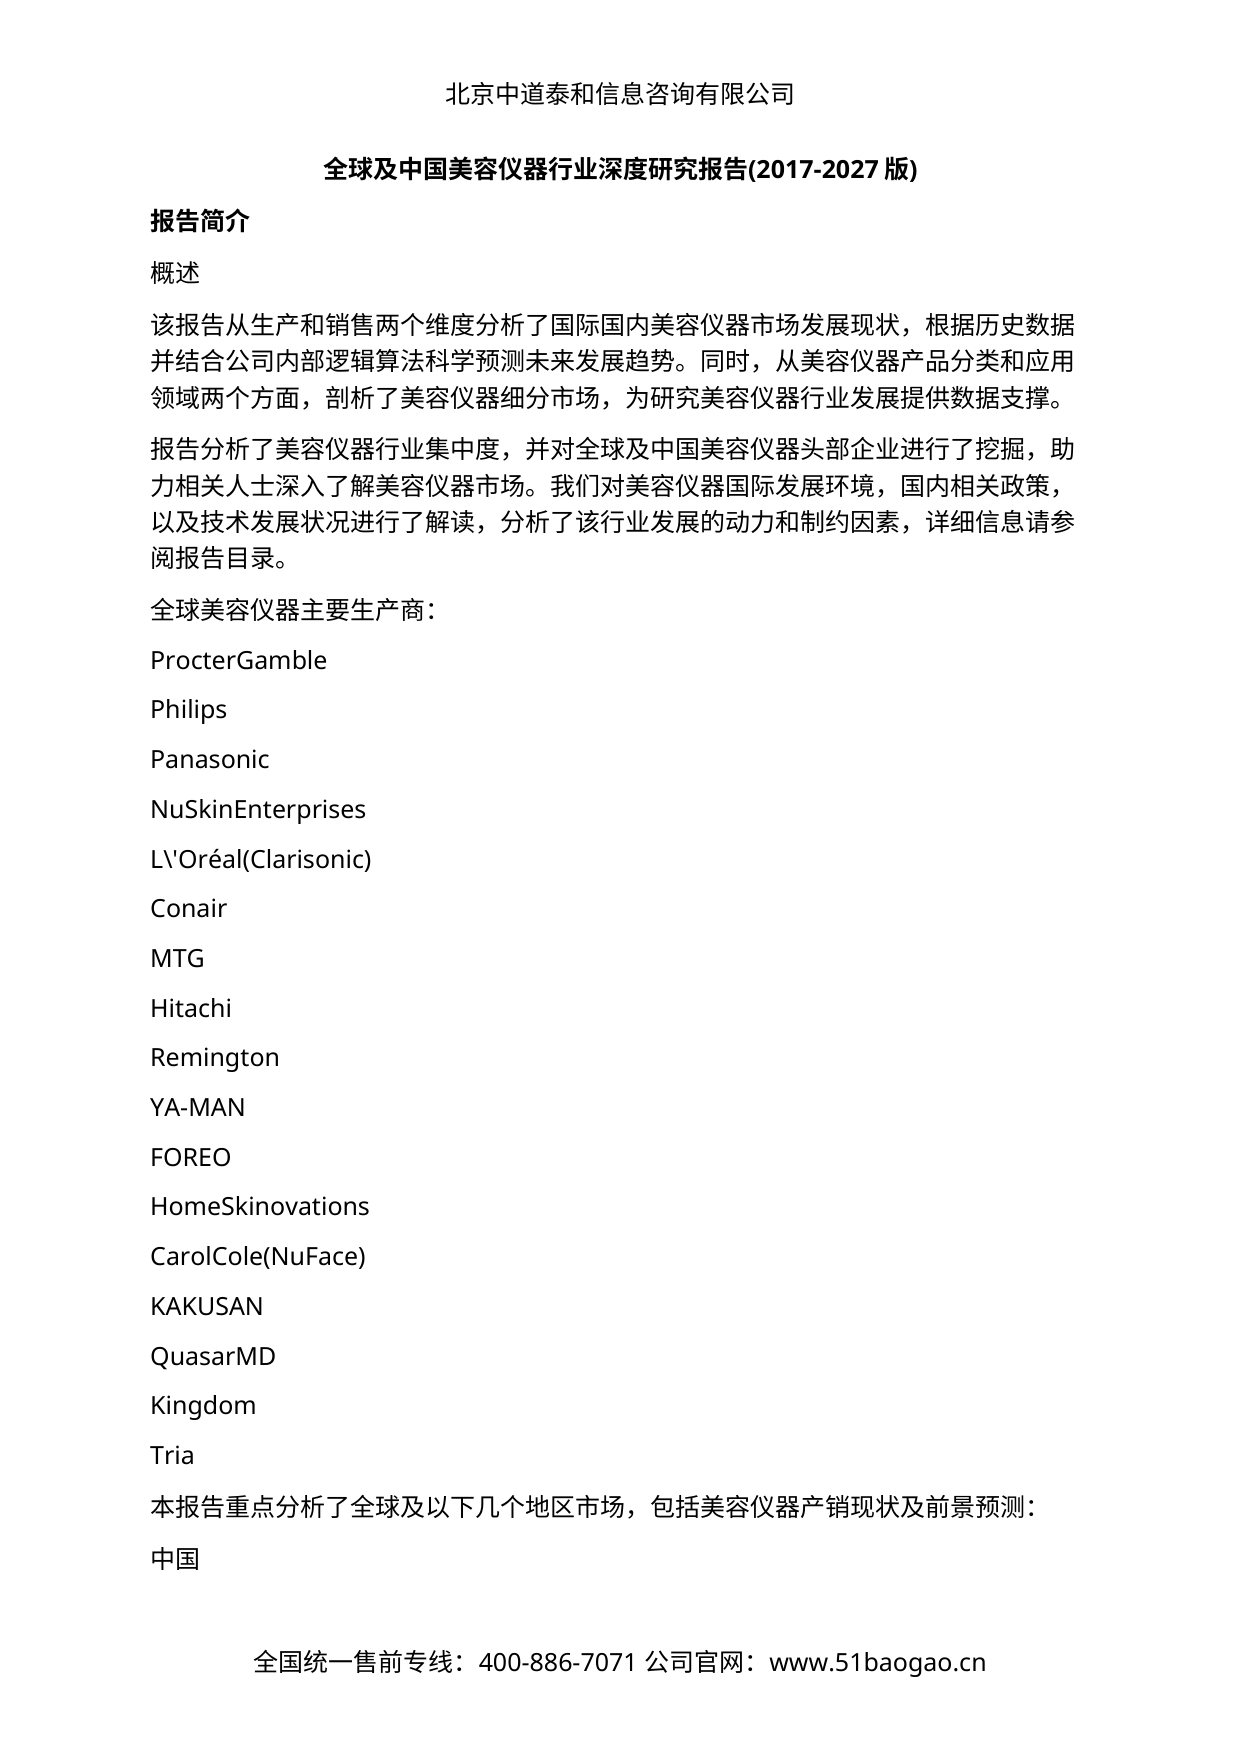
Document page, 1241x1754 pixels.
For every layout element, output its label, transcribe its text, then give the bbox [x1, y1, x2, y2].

text L\'Oréal(Clarisonic) [150, 841, 1090, 875]
text 中国 [150, 1539, 1090, 1575]
text Tria [150, 1437, 1090, 1472]
text 该报告从生产和销售两个维度分析了国际国内美容仪器市场发展现状，根据历史数据并结合公司内部逻辑算法科学预测未来发展趋势。同时，从美容仪器产品分类和应用领域两个方面，剖析了美容仪器细分市场，为研究美容仪器行业发展提供数据支撑。 [150, 306, 1090, 414]
text FOREO [150, 1139, 1090, 1173]
text Panasonic [150, 742, 1090, 776]
text Kingdom [150, 1388, 1090, 1422]
text ProcterGamble [150, 642, 1090, 677]
text 报告分析了美容仪器行业集中度，并对全球及中国美容仪器头部企业进行了挖掘，助力相关人士深入了解美容仪器市场。我们对美容仪器国际发展环境，国内相关政策，以及技术发展状况进行了解读，分析了该行业发展的动力和制约因素，详细信息请参阅报告目录。 [150, 430, 1090, 575]
text Philips [150, 692, 1090, 726]
text QuasarMD [150, 1338, 1090, 1372]
text 概述 [150, 254, 1090, 290]
text MTG [150, 941, 1090, 975]
text Hitachi [150, 990, 1090, 1024]
text 本报告重点分析了全球及以下几个地区市场，包括美容仪器产销现状及前景预测： [150, 1487, 1090, 1523]
text HomeSkinovations [150, 1189, 1090, 1223]
text NuSkinEnterprises [150, 792, 1090, 826]
text Conair [150, 891, 1090, 925]
text YA-MAN [150, 1090, 1090, 1124]
text Remington [150, 1040, 1090, 1074]
text KAKUSAN [150, 1288, 1090, 1322]
text 全球美容仪器主要生产商： [150, 591, 1090, 627]
text 报告简介 [150, 202, 1090, 238]
text CarolCole(NuFace) [150, 1239, 1090, 1273]
text 全球及中国美容仪器行业深度研究报告(2017-2027版) [150, 150, 1090, 186]
